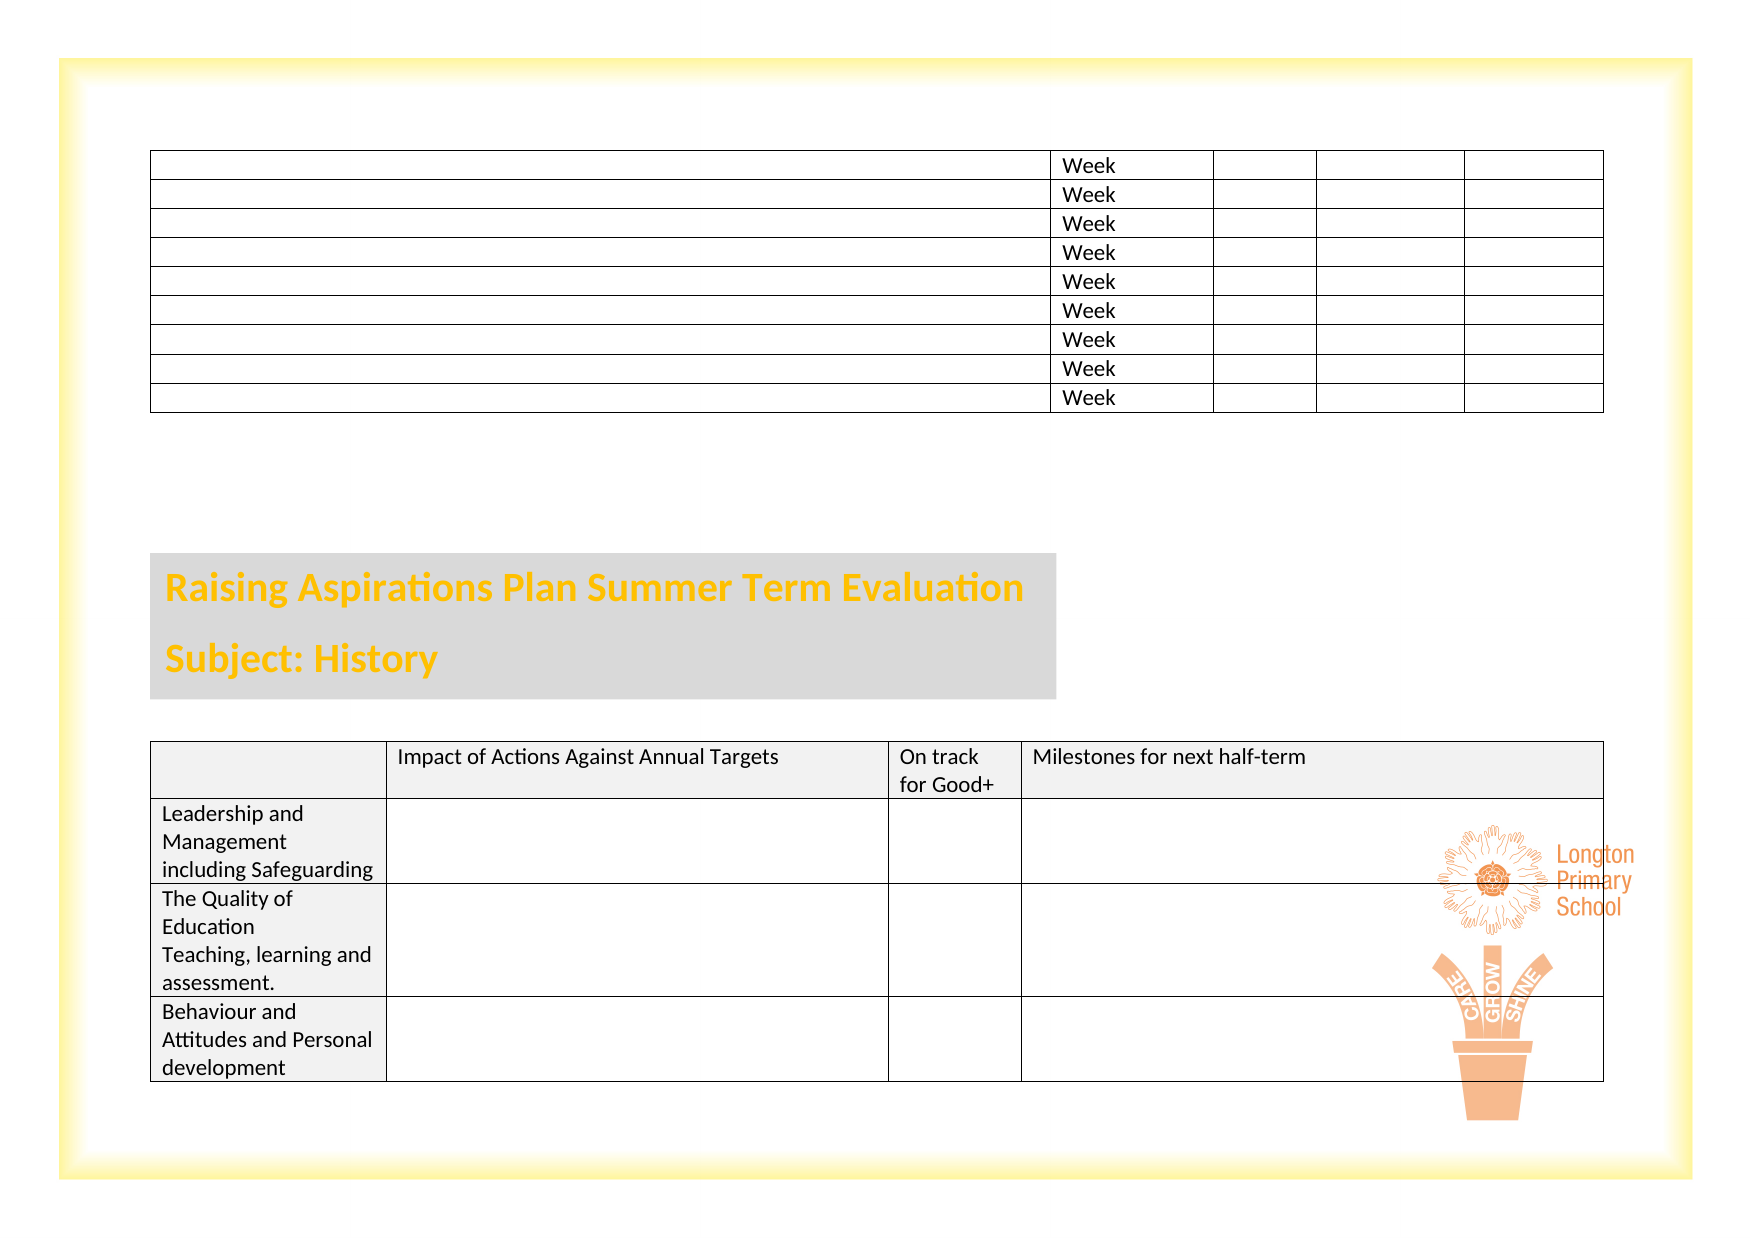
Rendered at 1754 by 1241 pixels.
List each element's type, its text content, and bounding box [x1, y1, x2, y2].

table_cell [1465, 296, 1603, 324]
table_cell [151, 180, 1050, 208]
table_cell Week [1051, 384, 1213, 412]
table_header Milestones for next half-term [1022, 742, 1603, 798]
table_cell [387, 799, 888, 883]
picture [0, 0, 1751, 1238]
table_cell [151, 238, 1050, 266]
table_cell [1214, 267, 1316, 295]
table_cell [1465, 267, 1603, 295]
table_cell [1465, 151, 1603, 179]
table_cell [1317, 238, 1464, 266]
table_cell [1214, 384, 1316, 412]
table_cell Week [1051, 180, 1213, 208]
table_cell [1214, 180, 1316, 208]
table_cell [1214, 151, 1316, 179]
table_cell [1465, 238, 1603, 266]
table_cell [151, 267, 1050, 295]
table_cell Behaviour and Attitudes and Personal development [151, 997, 386, 1081]
table_cell Week [1051, 238, 1213, 266]
table_cell Week [1051, 325, 1213, 353]
table_cell [151, 355, 1050, 382]
table_cell [1214, 209, 1316, 237]
table_cell [1465, 355, 1603, 382]
table_cell [1214, 296, 1316, 324]
table_cell Week [1051, 151, 1213, 179]
table_cell [1317, 151, 1464, 179]
table_cell [151, 384, 1050, 412]
table_cell [1317, 209, 1464, 237]
table_cell Week [1051, 296, 1213, 324]
table_cell [1465, 180, 1603, 208]
table_cell [1317, 355, 1464, 382]
table_cell Week [1051, 355, 1213, 382]
table_cell Leadership and Management including Safeguarding [151, 799, 386, 883]
table_cell [1465, 384, 1603, 412]
table_cell [151, 296, 1050, 324]
table_cell [1465, 209, 1603, 237]
table_cell [1022, 799, 1603, 883]
table_cell [1317, 296, 1464, 324]
table_cell The Quality of Education Teaching, learning and assessment. [151, 884, 386, 996]
table_cell [151, 209, 1050, 237]
table_cell [1022, 884, 1603, 996]
table_cell [1214, 238, 1316, 266]
table_cell [889, 997, 1021, 1081]
table_cell [151, 151, 1050, 179]
table_header On track for Good+ [889, 742, 1021, 798]
table_cell [387, 884, 888, 996]
table_cell [889, 799, 1021, 883]
table_cell [1214, 325, 1316, 353]
table_header Impact of Actions Against Annual Targets [387, 742, 888, 798]
table_cell Week [1051, 209, 1213, 237]
table_cell [1022, 997, 1603, 1081]
table_header [151, 742, 386, 798]
table_cell [889, 884, 1021, 996]
table_cell [151, 325, 1050, 353]
table_cell [1317, 325, 1464, 353]
table_cell [1465, 325, 1603, 353]
table_cell [387, 997, 888, 1081]
table_cell [1317, 267, 1464, 295]
table_cell [1317, 180, 1464, 208]
table_cell [1214, 355, 1316, 382]
table_cell [1317, 384, 1464, 412]
table_cell Week [1051, 267, 1213, 295]
